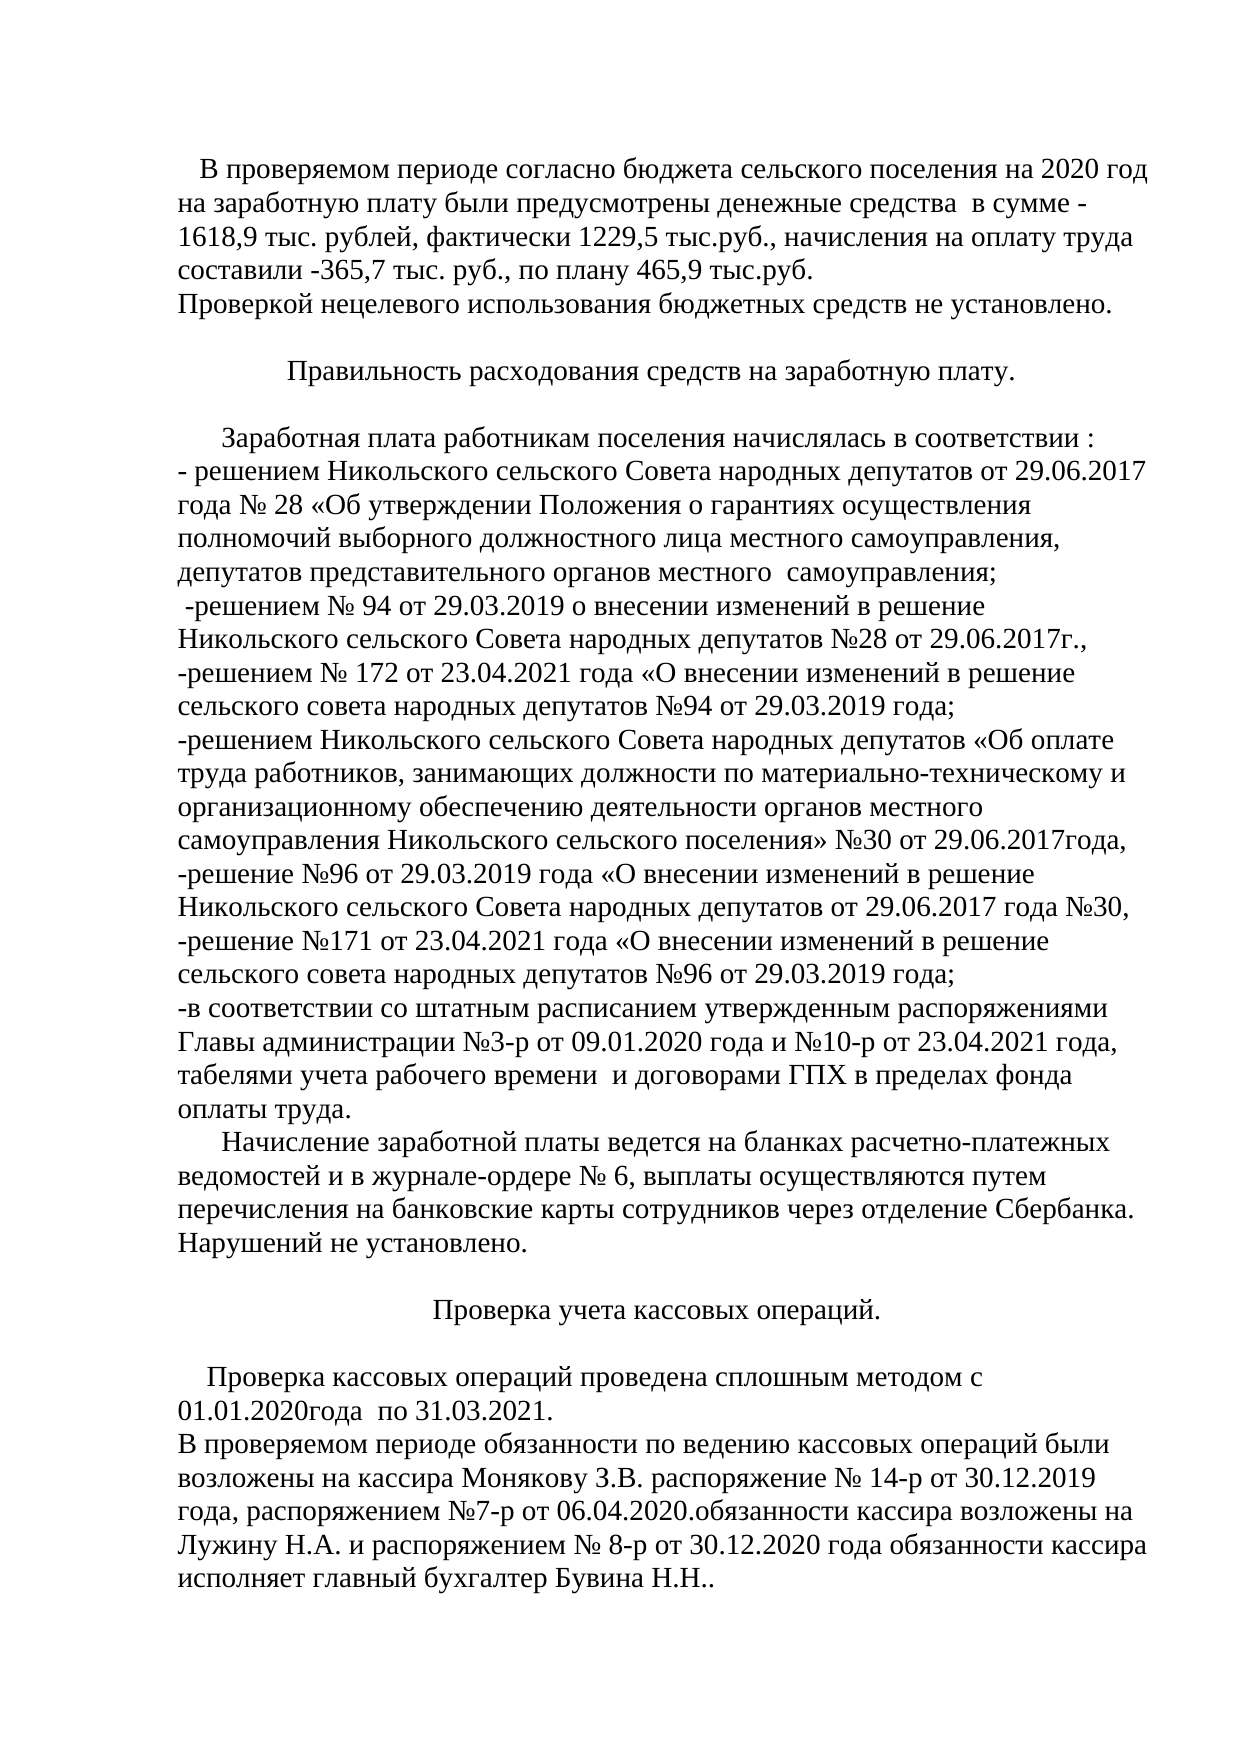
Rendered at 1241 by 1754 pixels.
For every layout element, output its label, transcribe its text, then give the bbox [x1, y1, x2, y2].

subtitle -решением № 172 от 23.04.2021 года «О внесении изменений в решение сельского совета народных депутатов №94 от 29.03.2019 года; [177, 655, 1152, 722]
subtitle В проверяемом периоде обязанности по ведению кассовых операций были возложены на кассира Монякову З.В. распоряжение № 14-р от 30.12.2019 года, распоряжением №7-р от 06.04.2020.обязанности кассира возложены на Лужину Н.А. и распоряжением № 8-р от 30.12.2020 года обязанности кассира исполняет главный бухгалтер Бувина Н.Н.. [177, 1426, 1152, 1594]
subtitle Заработная плата работникам поселения начислялась в соответствии : [177, 420, 1152, 453]
subtitle - решением Никольского сельского Совета народных депутатов от 29.06.2017 года № 28 «Об утверждении Положения о гарантиях осуществления полномочий выборного должностного лица местного самоуправления, [177, 453, 1152, 554]
subtitle -решение №96 от 29.03.2019 года «О внесении изменений в решение Никольского сельского Совета народных депутатов от 29.06.2017 года №30, [177, 856, 1152, 923]
subtitle -решением Никольского сельского Совета народных депутатов «Об оплате труда работников, занимающих должности по материально-техническому и организационному обеспечению деятельности органов местного самоуправления Никольского сельского поселения» №30 от 29.06.2017года, [177, 722, 1152, 856]
subtitle -в соответствии со штатным расписанием утвержденным распоряжениями Главы администрации №3-р от 09.01.2020 года и №10-р от 23.04.2021 года, табелями учета рабочего времени и договорами ГПХ в пределах фонда оплаты труда. [177, 990, 1152, 1124]
subtitle -решением № 94 от 29.03.2019 о внесении изменений в решение Никольского сельского Совета народных депутатов №28 от 29.06.2017г., [177, 588, 1152, 655]
subtitle Проверка кассовых операций проведена сплошным методом с 01.01.2020года по 31.03.2021. [177, 1359, 1152, 1426]
subtitle Начисление заработной платы ведется на бланках расчетно-платежных ведомостей и в журнале-ордере № 6, выплаты осуществляются путем перечисления на банковские карты сотрудников через отделение Сбербанка. [177, 1124, 1152, 1225]
subtitle Правильность расходования средств на заработную плату. [177, 353, 1152, 386]
subtitle Нарушений не установлено. [177, 1225, 1152, 1258]
subtitle Проверка учета кассовых операций. [177, 1292, 1152, 1326]
subtitle В проверяемом периоде согласно бюджета сельского поселения на 2020 год на заработную плату были предусмотрены денежные средства в сумме -1618,9 тыс. рублей, фактически 1229,5 тыс.руб., начисления на оплату труда составили -365,7 тыс. руб., по плану 465,9 тыс.руб. [177, 152, 1152, 286]
subtitle Проверкой нецелевого использования бюджетных средств не установлено. [177, 286, 1152, 319]
subtitle -решение №171 от 23.04.2021 года «О внесении изменений в решение сельского совета народных депутатов №96 от 29.03.2019 года; [177, 923, 1152, 990]
subtitle депутатов представительного органов местного самоуправления; [177, 554, 1152, 588]
